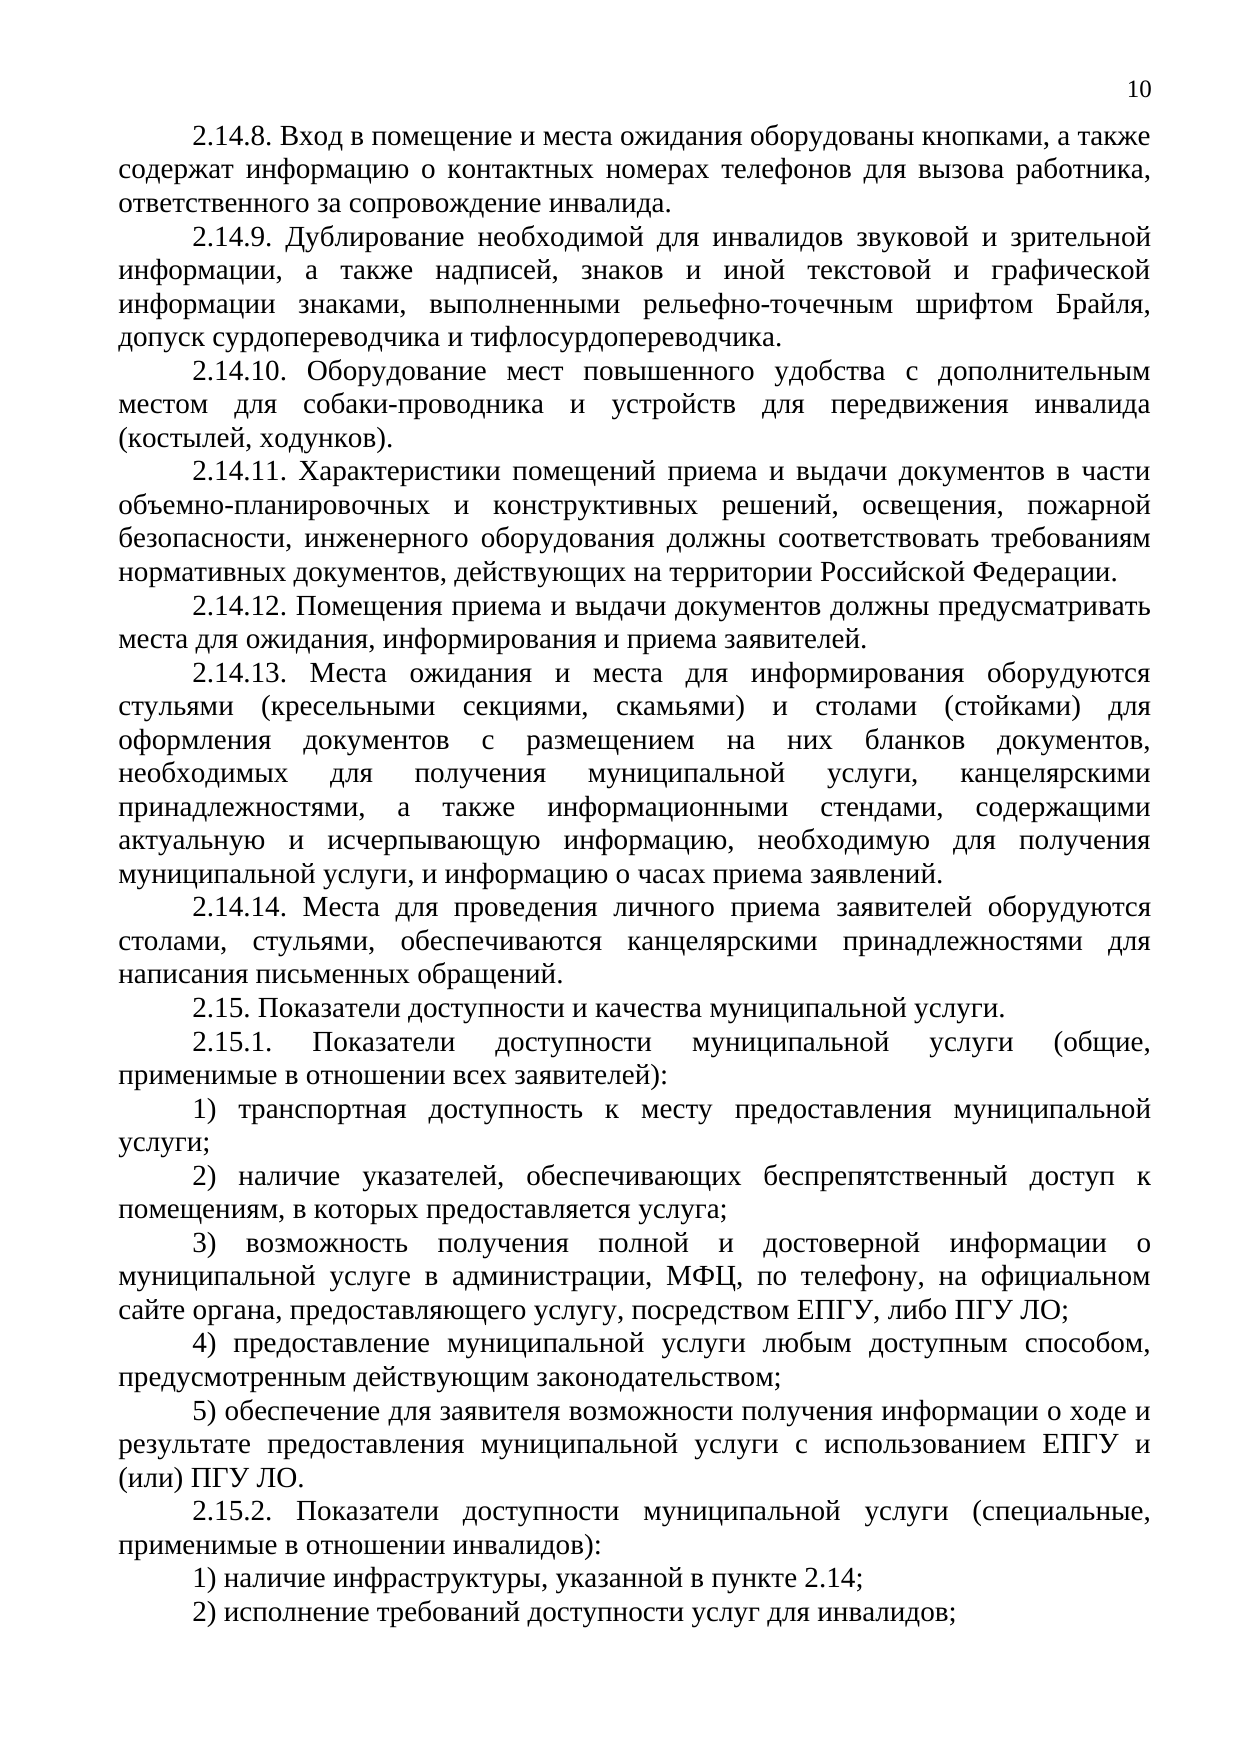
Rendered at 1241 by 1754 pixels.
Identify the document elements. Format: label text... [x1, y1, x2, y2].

text 1) наличие инфраструктуры, указанной в пункте 2.14; [118, 1560, 1152, 1594]
text 2.15.2. Показатели доступности муниципальной услуги (специальные, применимые в отношении инвалидов): [118, 1493, 1152, 1560]
text 2.14.12. Помещения приема и выдачи документов должны предусматривать места для ожидания, информирования и приема заявителей. [118, 588, 1152, 655]
text 2.14.13. Места ожидания и места для информирования оборудуются стульями (кресельными секциями, скамьями) и столами (стойками) для оформления документов с размещением на них бланков документов, необходимых для получения муниципальной услуги, канцелярскими принадлежностями, а также информационными стендами, содержащими актуальную и исчерпывающую информацию, необходимую для получения муниципальной услуги, и информацию о часах приема заявлений. [118, 655, 1152, 889]
text 2.14.8. Вход в помещение и места ожидания оборудованы кнопками, а также содержат информацию о контактных номерах телефонов для вызова работника, ответственного за сопровождение инвалида. [118, 118, 1152, 219]
text 4) предоставление муниципальной услуги любым доступным способом, предусмотренным действующим законодательством; [118, 1326, 1152, 1393]
text 2.14.14. Места для проведения личного приема заявителей оборудуются столами, стульями, обеспечиваются канцелярскими принадлежностями для написания письменных обращений. [118, 889, 1152, 990]
text 3) возможность получения полной и достоверной информации о муниципальной услуге в администрации, МФЦ, по телефону, на официальном сайте органа, предоставляющего услугу, посредством ЕПГУ, либо ПГУ ЛО; [118, 1225, 1152, 1326]
text 2) наличие указателей, обеспечивающих беспрепятственный доступ к помещениям, в которых предоставляется услуга; [118, 1158, 1152, 1225]
text 5) обеспечение для заявителя возможности получения информации о ходе и результате предоставления муниципальной услуги с использованием ЕПГУ и (или) ПГУ ЛО. [118, 1393, 1152, 1493]
text 2.14.10. Оборудование мест повышенного удобства с дополнительным местом для собаки-проводника и устройств для передвижения инвалида (костылей, ходунков). [118, 353, 1152, 453]
text 2.15. Показатели доступности и качества муниципальной услуги. [118, 990, 1152, 1024]
text 2.14.11. Характеристики помещений приема и выдачи документов в части объемно-планировочных и конструктивных решений, освещения, пожарной безопасности, инженерного оборудования должны соответствовать требованиям нормативных документов, действующих на территории Российской Федерации. [118, 453, 1152, 588]
text 2.15.1. Показатели доступности муниципальной услуги (общие, применимые в отношении всех заявителей): [118, 1024, 1152, 1091]
text 2.14.9. Дублирование необходимой для инвалидов звуковой и зрительной информации, а также надписей, знаков и иной текстовой и графической информации знаками, выполненными рельефно-точечным шрифтом Брайля, допуск сурдопереводчика и тифлосурдопереводчика. [118, 219, 1152, 353]
text 2) исполнение требований доступности услуг для инвалидов; [118, 1594, 1152, 1627]
text 1) транспортная доступность к месту предоставления муниципальной услуги; [118, 1091, 1152, 1158]
